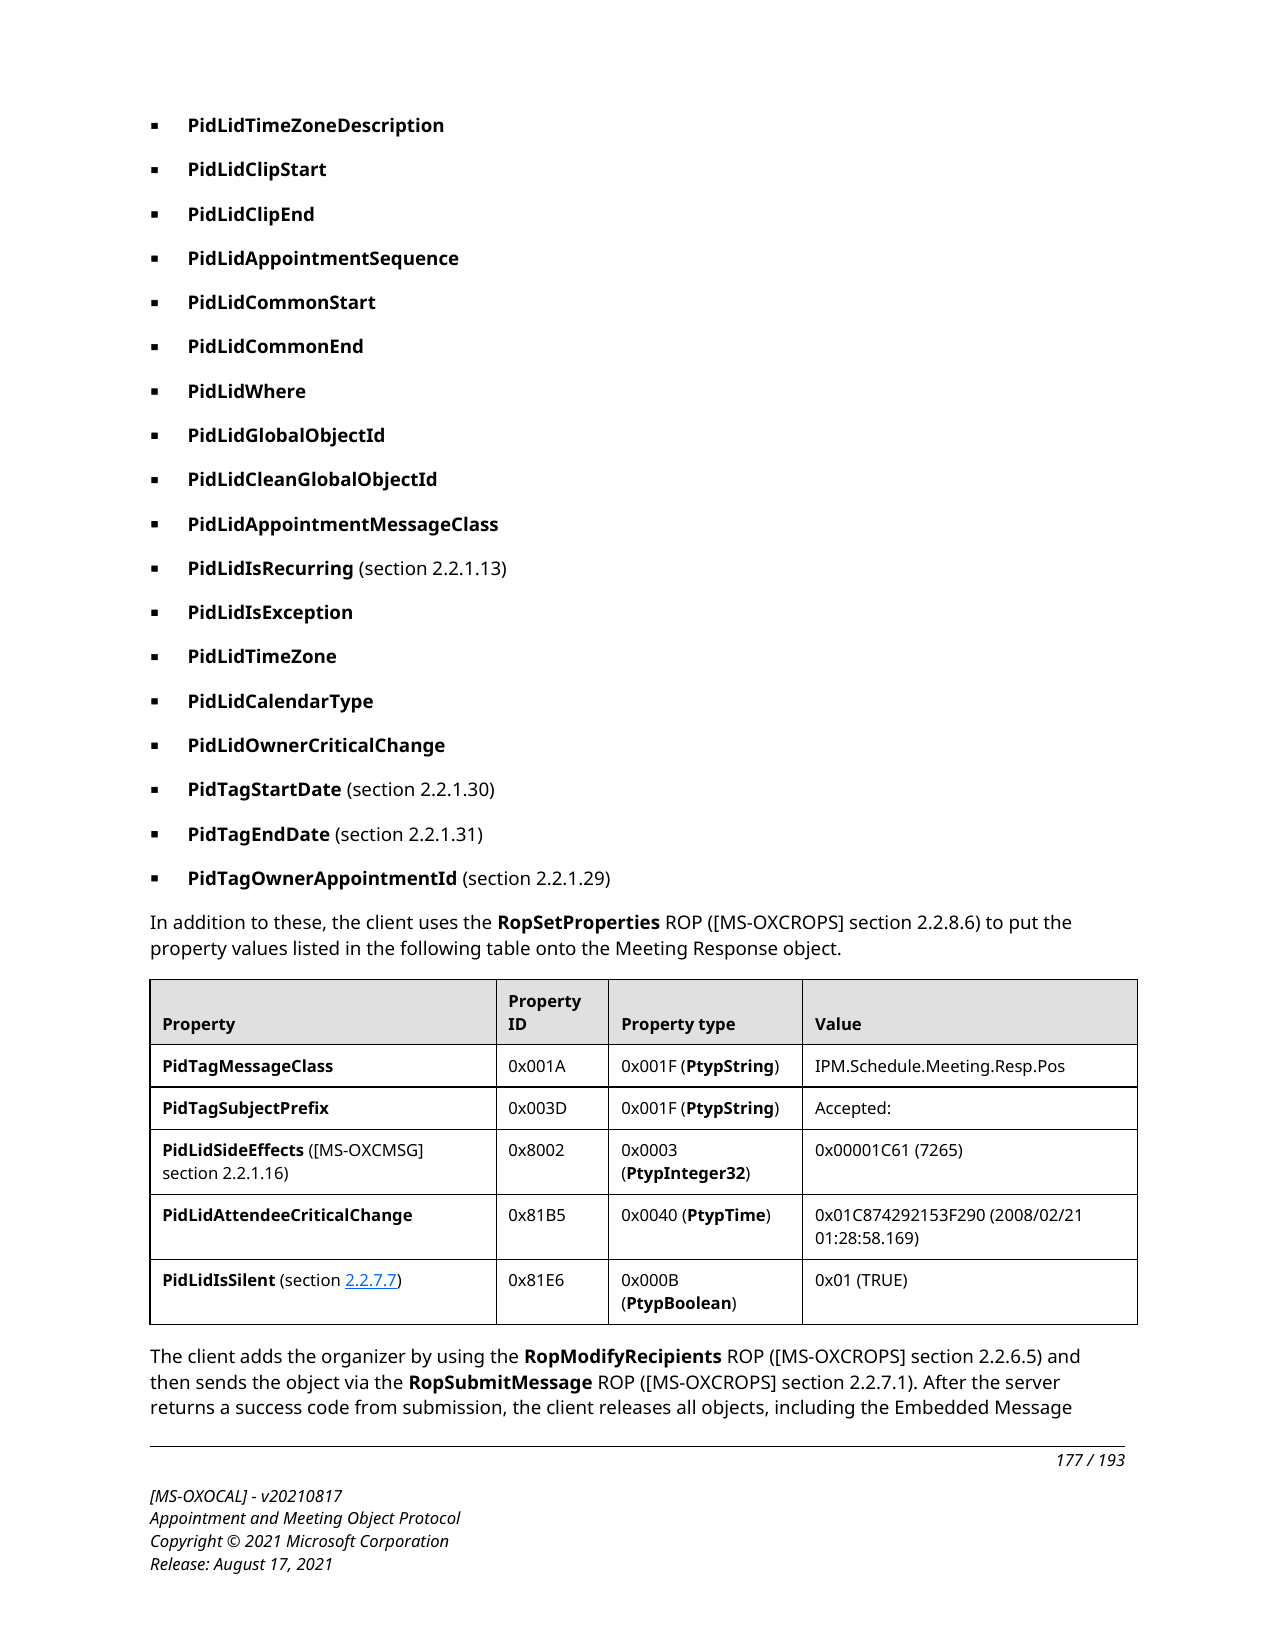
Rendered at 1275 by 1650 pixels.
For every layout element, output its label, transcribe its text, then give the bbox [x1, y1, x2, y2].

list PidLidIsRecurring (section 2.2.1.13) [150, 555, 1125, 581]
list PidLidCleanGlobalObjectId [150, 467, 1125, 492]
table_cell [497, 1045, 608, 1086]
list PidLidTimeZone [150, 644, 1125, 669]
list PidLidAppointmentMessageClass [150, 511, 1125, 536]
list PidTagEndDate (section 2.2.1.31) [150, 821, 1125, 846]
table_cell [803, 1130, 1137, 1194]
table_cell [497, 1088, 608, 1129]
list PidLidOwnerCriticalChange [150, 732, 1125, 758]
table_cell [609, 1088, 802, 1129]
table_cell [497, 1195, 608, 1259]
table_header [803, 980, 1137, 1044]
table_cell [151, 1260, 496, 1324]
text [150, 1343, 1125, 1420]
list PidLidCalendarType [150, 688, 1125, 713]
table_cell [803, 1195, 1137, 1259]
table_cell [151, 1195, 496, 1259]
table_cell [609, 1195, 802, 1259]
list PidLidGlobalObjectId [150, 422, 1125, 448]
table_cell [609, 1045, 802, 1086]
list PidTagOwnerAppointmentId (section 2.2.1.29) [150, 865, 1125, 891]
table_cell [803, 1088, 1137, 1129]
list PidLidCommonStart [150, 289, 1125, 315]
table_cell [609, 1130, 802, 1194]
list PidLidAppointmentSequence [150, 245, 1125, 271]
list PidLidIsException [150, 599, 1125, 625]
text In addition to these, the client uses the RopSetProperties ROP ([MS-OXCROPS] section 2.2.8.6) to put the property values listed in the following table onto the Meeting Response object. [150, 909, 1125, 960]
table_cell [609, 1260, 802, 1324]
list PidLidClipEnd [150, 201, 1125, 227]
list PidLidTimeZoneDescription [150, 112, 1125, 138]
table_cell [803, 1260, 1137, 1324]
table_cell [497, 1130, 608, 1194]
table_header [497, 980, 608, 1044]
list PidLidCommonEnd [150, 334, 1125, 359]
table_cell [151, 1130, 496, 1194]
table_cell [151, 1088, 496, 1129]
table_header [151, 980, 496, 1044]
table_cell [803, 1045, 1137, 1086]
list PidLidClipStart [150, 157, 1125, 182]
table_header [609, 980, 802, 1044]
list PidLidWhere [150, 378, 1125, 404]
list PidTagStartDate (section 2.2.1.30) [150, 777, 1125, 802]
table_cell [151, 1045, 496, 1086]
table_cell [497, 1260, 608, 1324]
